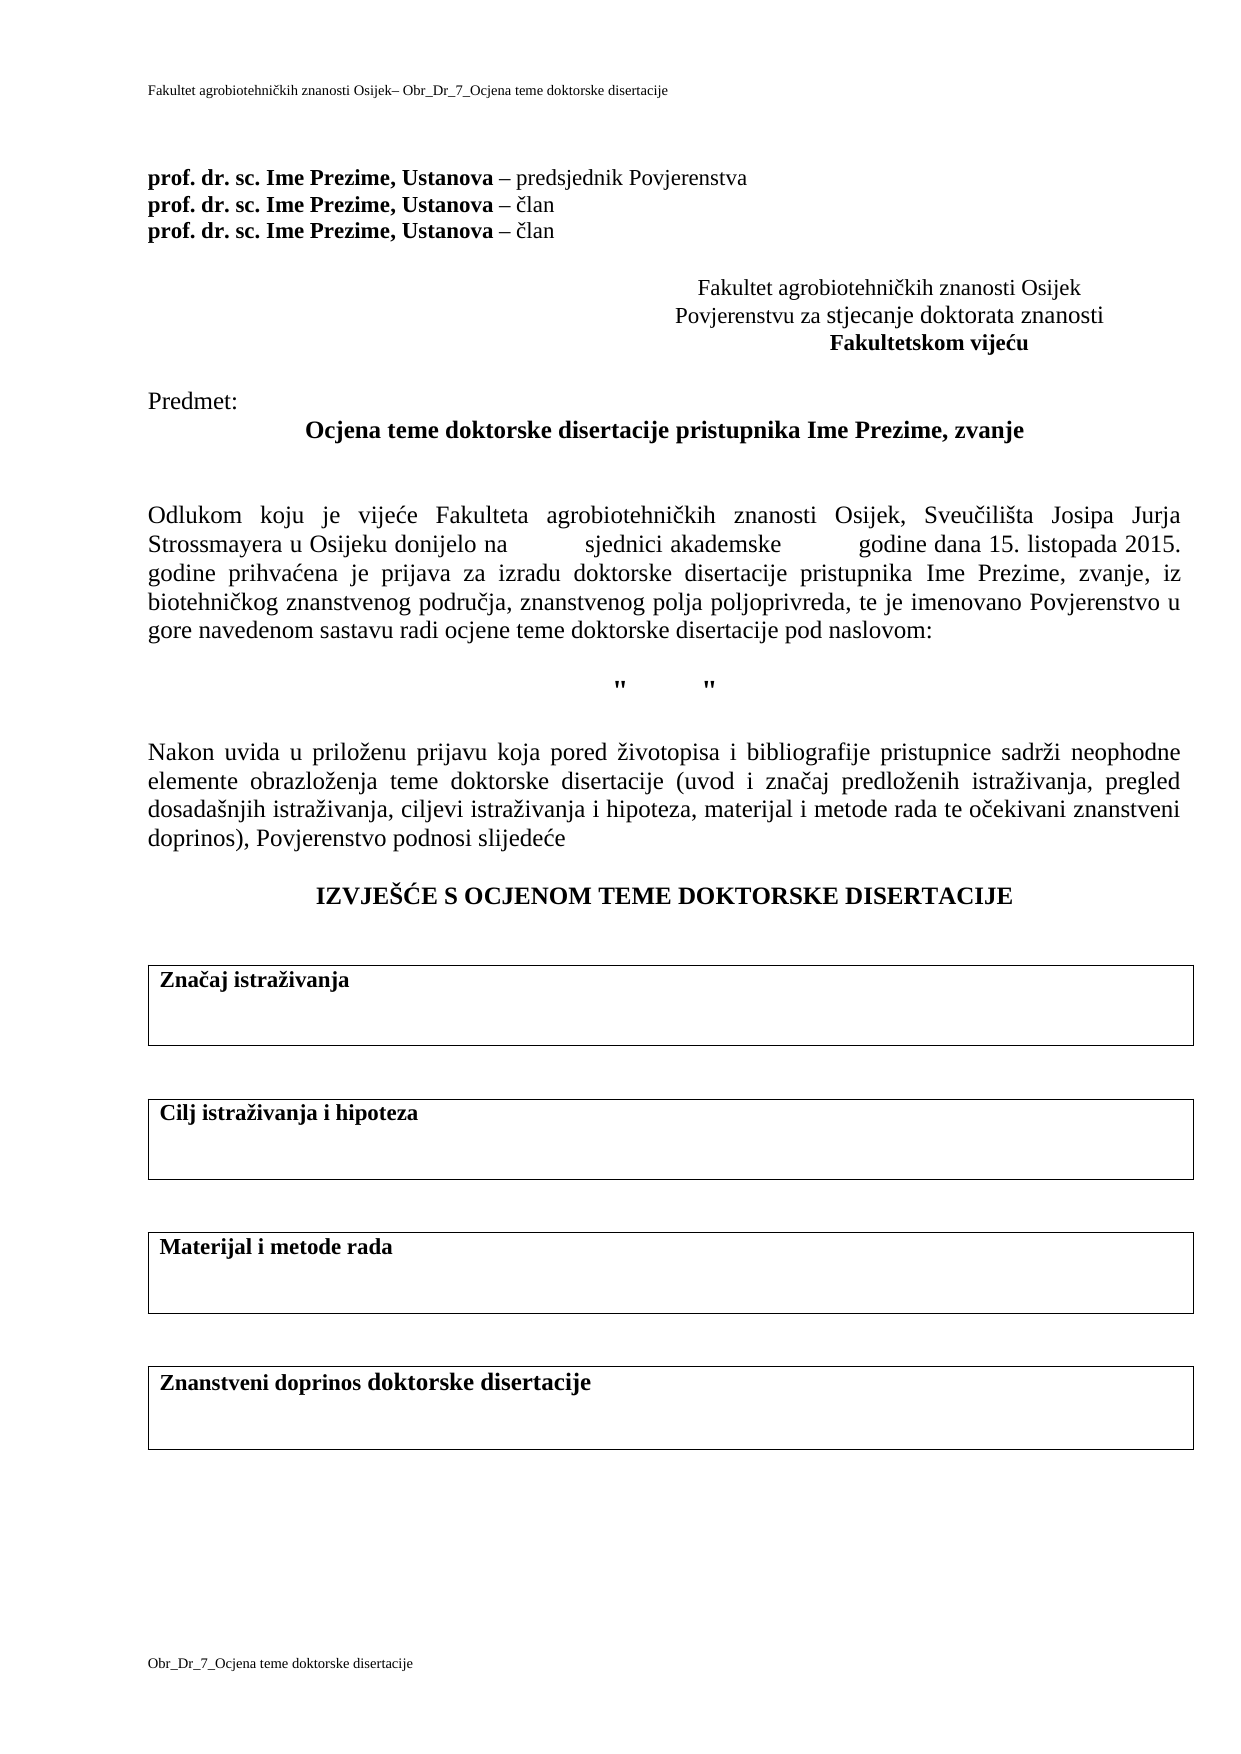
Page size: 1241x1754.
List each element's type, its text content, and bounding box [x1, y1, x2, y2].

text Ocjena teme doktorske disertacije pristupnika Ime Prezime, zvanje [148, 415, 1181, 443]
text Fakultet agrobiotehničkih znanosti Osijek [598, 274, 1181, 300]
text Odlukom koju je vijeće Fakulteta agrobiotehničkih znanosti Osijek, Sveučilišta Josipa Jurja Strossmayera u Osijeku donijelo na sjednici akademske godine dana 15. listopada 2015. godine prihvaćena je prijava za izradu doktorske disertacije pristupnika Ime Prezime, zvanje, iz biotehničkog znanstvenog područja, znanstvenog polja poljoprivreda, te je imenovano Povjerenstvo u gore navedenom sastavu radi ocjene teme doktorske disertacije pod naslovom: [148, 500, 1181, 644]
text " " [148, 673, 1181, 706]
text Povjerenstvu za stjecanje doktorata znanosti [598, 300, 1181, 329]
table_header Znanstveni doprinos doktorske disertacije [149, 1367, 1193, 1449]
table_header Značaj istraživanja [149, 966, 1193, 1045]
text prof. dr. sc. Ime Prezime, Ustanova – predsjednik Povjerenstva [148, 164, 1240, 191]
text prof. dr. sc. Ime Prezime, Ustanova – član [148, 191, 1240, 217]
table_header Cilj istraživanja i hipoteza [149, 1100, 1193, 1178]
text prof. dr. sc. Ime Prezime, Ustanova – član [148, 217, 1240, 243]
table_header Materijal i metode rada [149, 1233, 1193, 1312]
text IZVJEŠĆE S OCJENOM TEME DOKTORSKE DISERTACIJE [148, 881, 1181, 909]
text Nakon uvida u priloženu prijavu koja pored životopisa i bibliografije pristupnice sadrži neophodne elemente obrazloženja teme doktorske disertacije (uvod i značaj predloženih istraživanja, pregled dosadašnjih istraživanja, ciljevi istraživanja i hipoteza, materijal i metode rada te očekivani znanstveni doprinos), Povjerenstvo podnosi slijedeće [148, 737, 1181, 852]
text Predmet: [148, 386, 1181, 415]
text Fakultetskom vijeću [598, 329, 1240, 356]
